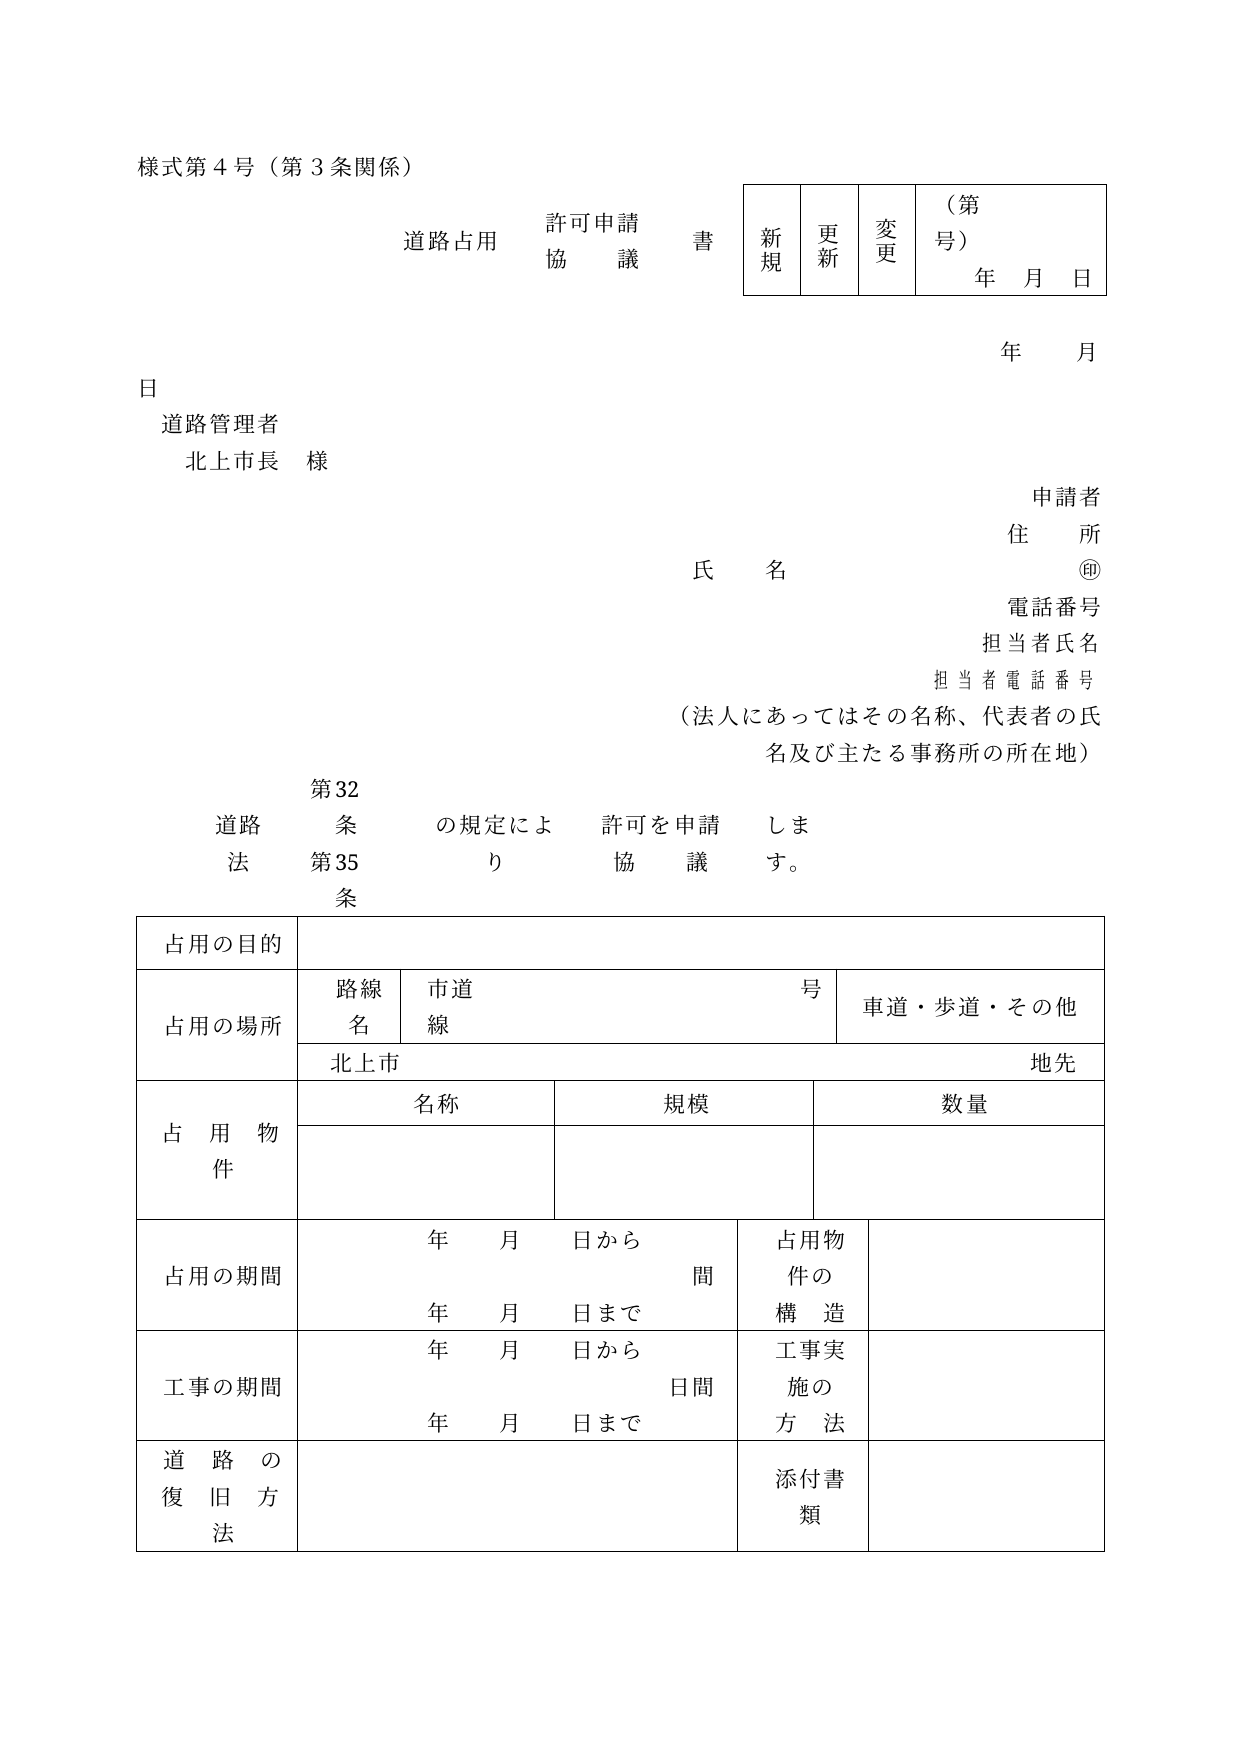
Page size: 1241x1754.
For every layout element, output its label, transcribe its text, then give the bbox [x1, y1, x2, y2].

table_cell 占用物件 [137, 1081, 297, 1219]
table_header します。 [739, 770, 872, 916]
text 道路管理者 [137, 405, 1103, 442]
table_header 許可を申請 協 議 [576, 770, 739, 916]
table_cell 占用物件の 構 造 [738, 1220, 868, 1330]
table_cell 数量 [814, 1081, 1104, 1125]
text 担当者氏名 [137, 624, 1103, 660]
text 名及び主たる事務所の所在地） [137, 733, 1103, 770]
table_cell 占用の場所 [137, 970, 297, 1080]
table_header 更新 [801, 185, 858, 295]
table_cell [814, 1126, 1104, 1219]
table_header [298, 917, 1104, 968]
table_cell 規模 [555, 1081, 813, 1125]
table_cell [869, 1220, 1104, 1330]
text （法人にあってはその名称、代表者の氏 [137, 697, 1103, 733]
table_cell 北上市 地先 [298, 1044, 1104, 1080]
text 担当者電話番号 [137, 660, 1103, 697]
table_header 道路法 [178, 770, 281, 916]
table_cell 路線名 [298, 970, 400, 1042]
table_cell 工事実施の 方 法 [738, 1331, 868, 1440]
table_cell 占用の期間 [137, 1220, 297, 1330]
table_header 書 [674, 184, 743, 295]
text 北上市長 様 [137, 442, 1103, 478]
text 様式第４号（第３条関係） [137, 148, 1103, 184]
text 年 月 日 [137, 332, 1103, 405]
table_header 新規 [744, 185, 800, 295]
text 電話番号 [137, 587, 1103, 624]
table_cell 添付書類 [738, 1441, 868, 1551]
table_cell 年 月 日から 日間 年 月 日まで [298, 1331, 737, 1440]
table_cell [869, 1441, 1104, 1551]
table_cell [555, 1126, 813, 1219]
text 申請者 [137, 478, 1103, 514]
table_header 許可申請 協 議 [511, 184, 674, 295]
table_header 第32条 第35条 [281, 770, 399, 916]
table_cell 車道・歩道・その他 [837, 970, 1104, 1042]
table_cell 名称 [298, 1081, 554, 1125]
table_cell [298, 1126, 554, 1219]
text 氏 名 ㊞ [137, 551, 1103, 587]
table_header 変更 [859, 185, 915, 295]
table_header 占用の目的 [137, 917, 297, 968]
table_cell 工事の期間 [137, 1331, 297, 1440]
table_cell 年 月 日から 間 年 月 日まで [298, 1220, 737, 1330]
table_header 道路占用 [379, 184, 511, 295]
table_header の規定により [399, 770, 576, 916]
table_header （第 号） 年 月 日 [916, 185, 1106, 295]
text 住 所 [137, 514, 1103, 551]
table_cell [869, 1331, 1104, 1440]
table_cell [298, 1441, 737, 1551]
table_cell 市道 号線 [401, 970, 836, 1042]
table_cell 道 路 の 復旧方法 [137, 1441, 297, 1551]
